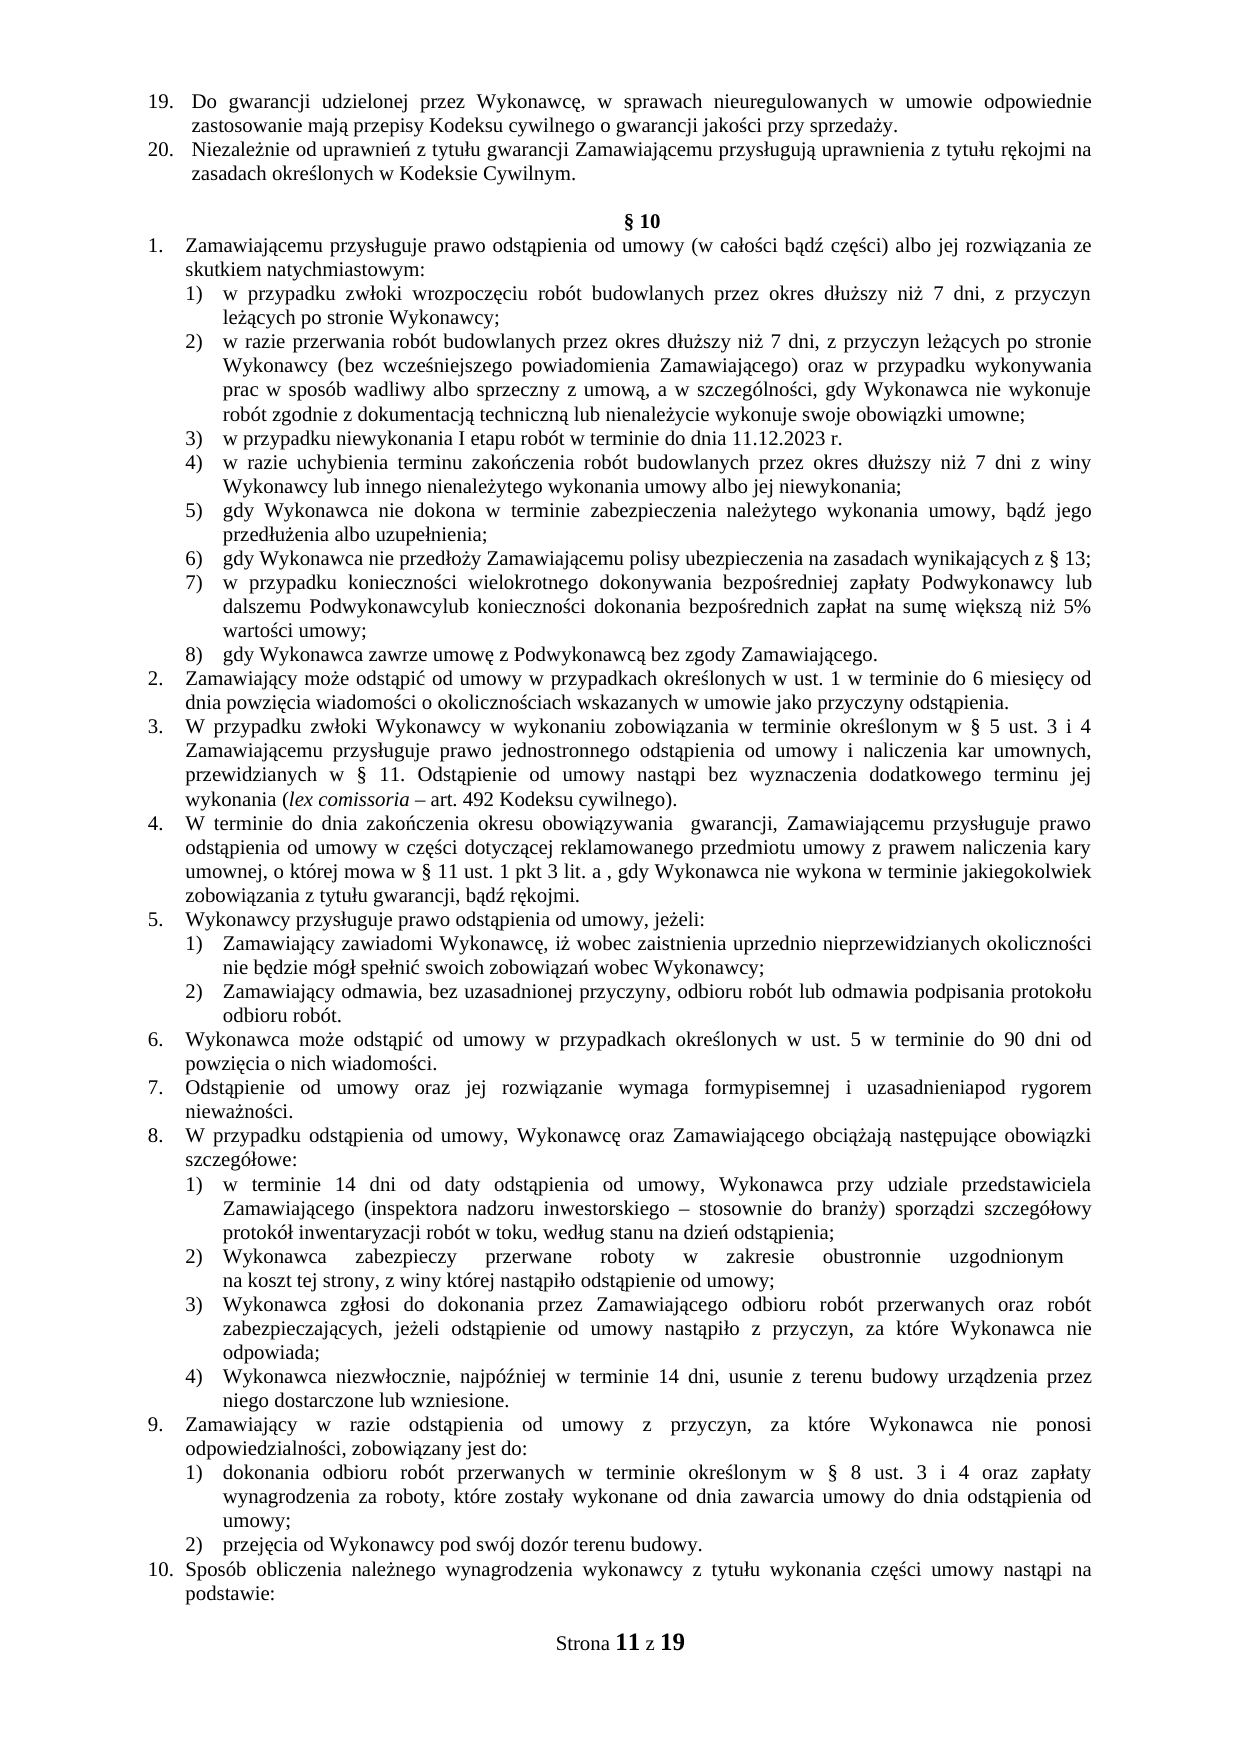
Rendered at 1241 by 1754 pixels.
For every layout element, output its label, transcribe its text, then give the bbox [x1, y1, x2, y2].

list Zamawiający może odstąpić od umowy w przypadkach określonych w ust. 1 w terminie do 6 miesięcy od dnia powzięcia wiadomości o okolicznościach wskazanych w umowie jako przyczyny odstąpienia. [148, 666, 1093, 714]
list Wykonawca zgłosi do dokonania przez Zamawiającego odbioru robót przerwanych oraz robót zabezpieczających, jeżeli odstąpienie od umowy nastąpiło z przyczyn, za które Wykonawca nie odpowiada; [185, 1292, 1093, 1364]
list Wykonawcy przysługuje prawo odstąpienia od umowy, jeżeli: [148, 907, 1093, 931]
text § 10 [191, 209, 1093, 233]
list w razie przerwania robót budowlanych przez okres dłuższy niż 7 dni, z przyczyn leżących po stronie Wykonawcy (bez wcześniejszego powiadomienia Zamawiającego) oraz w przypadku wykonywania prac w sposób wadliwy albo sprzeczny z umową, a w szczególności, gdy Wykonawca nie wykonuje robót zgodnie z dokumentacją techniczną lub nienależycie wykonuje swoje obowiązki umowne; [185, 329, 1093, 426]
list Odstąpienie od umowy oraz jej rozwiązanie wymaga formypisemnej i uzasadnieniapod rygorem nieważności. [148, 1075, 1093, 1123]
list W przypadku odstąpienia od umowy, Wykonawcę oraz Zamawiającego obciążają następujące obowiązki szczegółowe: [148, 1123, 1093, 1171]
list Zamawiający odmawia, bez uzasadnionej przyczyny, odbioru robót lub odmawia podpisania protokołu odbioru robót. [185, 979, 1093, 1027]
list Wykonawca zabezpieczy przerwane roboty w zakresie obustronnie uzgodnionym na koszt tej strony, z winy której nastąpiło odstąpienie od umowy; [185, 1244, 1093, 1292]
list Sposób obliczenia należnego wynagrodzenia wykonawcy z tytułu wykonania części umowy nastąpi na podstawie: [148, 1556, 1093, 1604]
list Wykonawca może odstąpić od umowy w przypadkach określonych w ust. 5 w terminie do 90 dni od powzięcia o nich wiadomości. [148, 1027, 1093, 1075]
list Zamawiającemu przysługuje prawo odstąpienia od umowy (w całości bądź części) albo jej rozwiązania ze skutkiem natychmiastowym: [148, 233, 1093, 281]
list Zamawiający zawiadomi Wykonawcę, iż wobec zaistnienia uprzednio nieprzewidzianych okoliczności nie będzie mógł spełnić swoich zobowiązań wobec Wykonawcy; [185, 931, 1093, 979]
list gdy Wykonawca nie przedłoży Zamawiającemu polisy ubezpieczenia na zasadach wynikających z § 13; [185, 546, 1093, 570]
list Do gwarancji udzielonej przez Wykonawcę, w sprawach nieuregulowanych w umowie odpowiednie zastosowanie mają przepisy Kodeksu cywilnego o gwarancji jakości przy sprzedaży. [148, 89, 1093, 137]
list gdy Wykonawca nie dokona w terminie zabezpieczenia należytego wykonania umowy, bądź jego przedłużenia albo uzupełnienia; [185, 498, 1093, 546]
list W przypadku zwłoki Wykonawcy w wykonaniu zobowiązania w terminie określonym w § 5 ust. 3 i 4 Zamawiającemu przysługuje prawo jednostronnego odstąpienia od umowy i naliczenia kar umownych, przewidzianych w § 11. Odstąpienie od umowy nastąpi bez wyznaczenia dodatkowego terminu jej wykonania (lex comissoria – art. 492 Kodeksu cywilnego). [148, 714, 1093, 811]
list dokonania odbioru robót przerwanych w terminie określonym w § 8 ust. 3 i 4 oraz zapłaty wynagrodzenia za roboty, które zostały wykonane od dnia zawarcia umowy do dnia odstąpienia od umowy; [185, 1460, 1093, 1532]
list Niezależnie od uprawnień z tytułu gwarancji Zamawiającemu przysługują uprawnienia z tytułu rękojmi na zasadach określonych w Kodeksie Cywilnym. [148, 137, 1093, 185]
list w przypadku zwłoki wrozpoczęciu robót budowlanych przez okres dłuższy niż 7 dni, z przyczyn leżących po stronie Wykonawcy; [185, 281, 1093, 329]
list w terminie 14 dni od daty odstąpienia od umowy, Wykonawca przy udziale przedstawiciela Zamawiającego (inspektora nadzoru inwestorskiego – stosownie do branży) sporządzi szczegółowy protokół inwentaryzacji robót w toku, według stanu na dzień odstąpienia; [185, 1171, 1093, 1244]
list w przypadku konieczności wielokrotnego dokonywania bezpośredniej zapłaty Podwykonawcy lub dalszemu Podwykonawcylub konieczności dokonania bezpośrednich zapłat na sumę większą niż 5% wartości umowy; [185, 570, 1093, 642]
list przejęcia od Wykonawcy pod swój dozór terenu budowy. [185, 1532, 1093, 1556]
list Zamawiający w razie odstąpienia od umowy z przyczyn, za które Wykonawca nie ponosi odpowiedzialności, zobowiązany jest do: [148, 1412, 1093, 1460]
list Wykonawca niezwłocznie, najpóźniej w terminie 14 dni, usunie z terenu budowy urządzenia przez niego dostarczone lub wzniesione. [185, 1364, 1093, 1412]
list W terminie do dnia zakończenia okresu obowiązywania gwarancji, Zamawiającemu przysługuje prawo odstąpienia od umowy w części dotyczącej reklamowanego przedmiotu umowy z prawem naliczenia kary umownej, o której mowa w § 11 ust. 1 pkt 3 lit. a , gdy Wykonawca nie wykona w terminie jakiegokolwiek zobowiązania z tytułu gwarancji, bądź rękojmi. [148, 811, 1093, 907]
list w razie uchybienia terminu zakończenia robót budowlanych przez okres dłuższy niż 7 dni z winy Wykonawcy lub innego nienależytego wykonania umowy albo jej niewykonania; [185, 449, 1093, 498]
list w przypadku niewykonania I etapu robót w terminie do dnia 11.12.2023 r. [185, 426, 1093, 449]
list gdy Wykonawca zawrze umowę z Podwykonawcą bez zgody Zamawiającego. [185, 642, 1093, 666]
